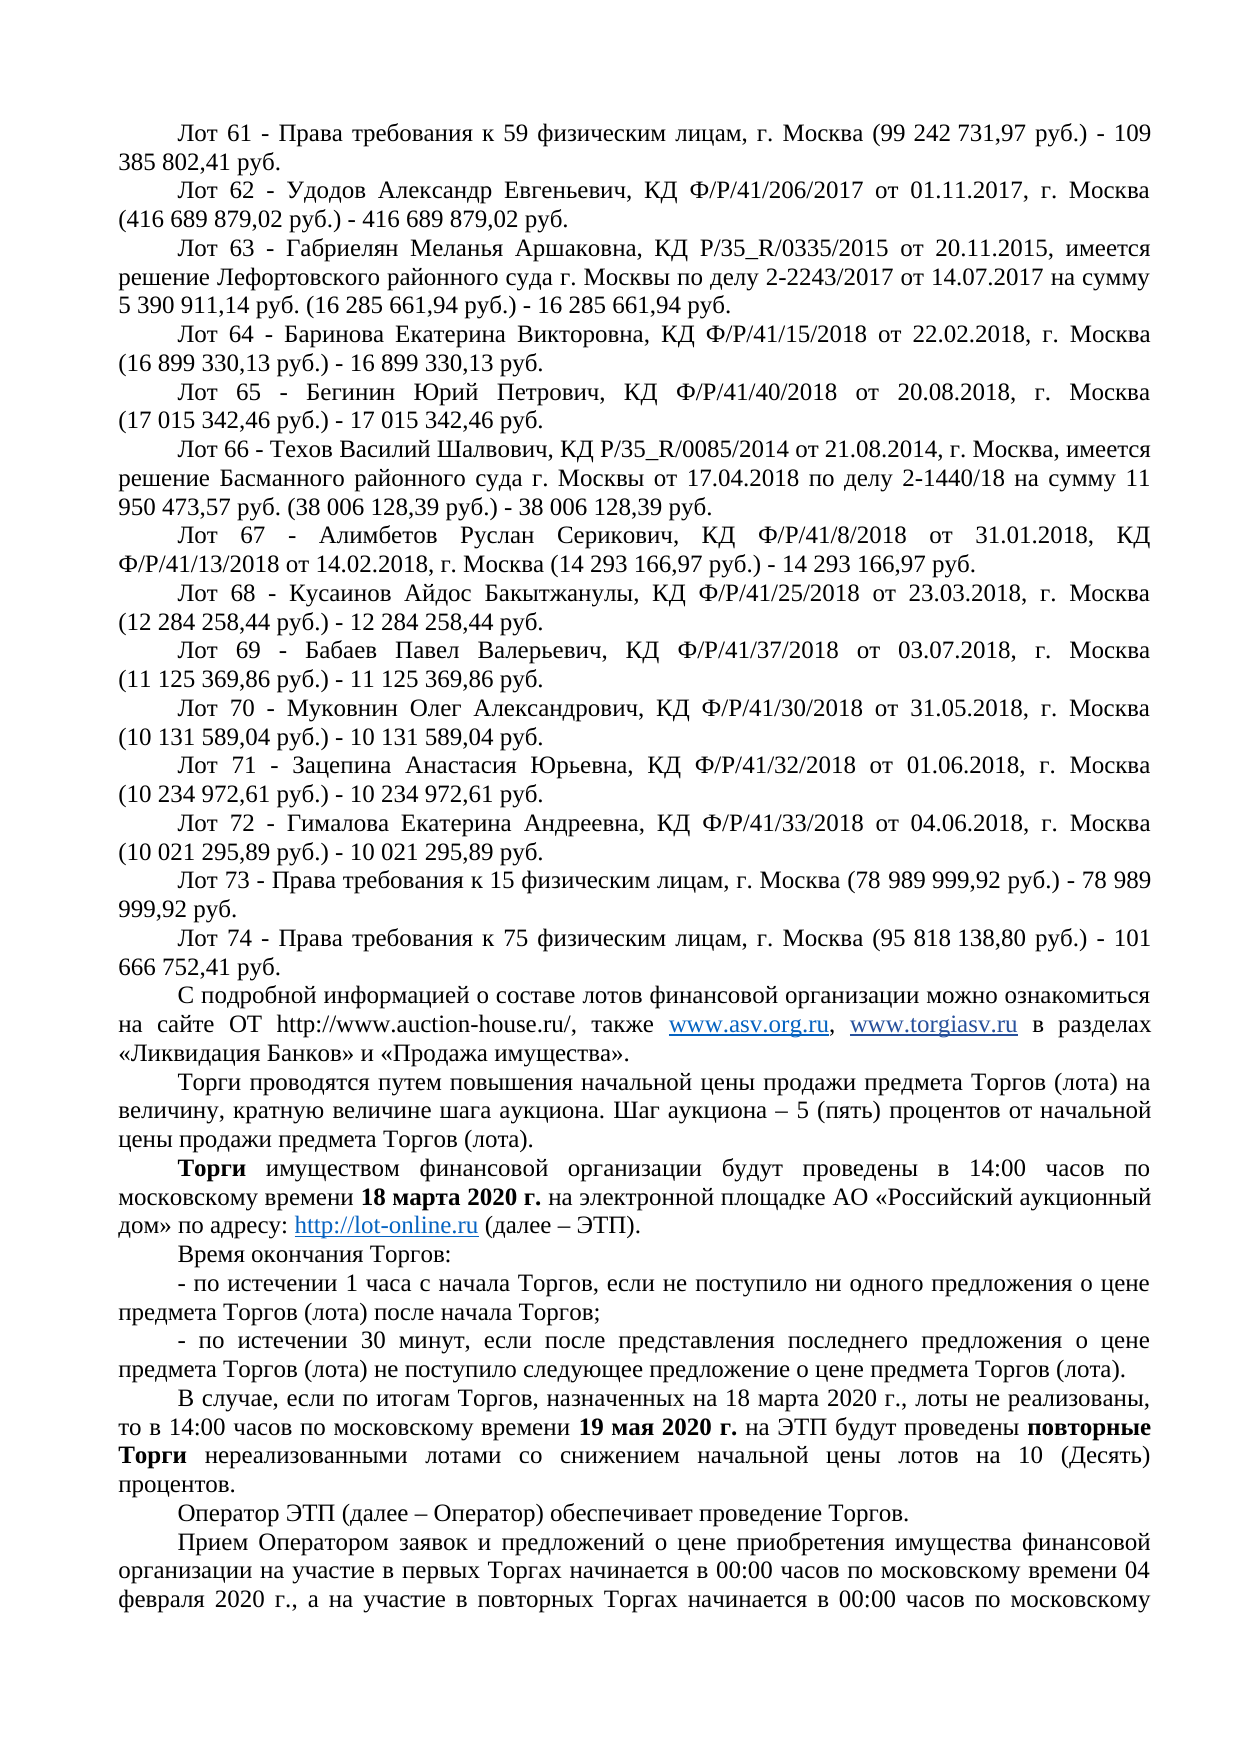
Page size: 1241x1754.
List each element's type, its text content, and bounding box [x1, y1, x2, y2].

text Лот 71 - Зацепина Анастасия Юрьевна, КД Ф/Р/41/32/2018 от 01.06.2018, г. Москва (10 234 972,61 руб.) - 10 234 972,61 руб. [118, 751, 1151, 808]
text - по истечении 1 часа с начала Торгов, если не поступило ни одного предложения о цене предмета Торгов (лота) после начала Торгов; [118, 1268, 1151, 1326]
text Лот 68 - Кусаинов Айдос Бакытжанулы, КД Ф/Р/41/25/2018 от 23.03.2018, г. Москва (12 284 258,44 руб.) - 12 284 258,44 руб. [118, 578, 1151, 636]
text Лот 74 - Права требования к 75 физическим лицам, г. Москва (95 818 138,80 руб.) - 101 666 752,41 руб. [118, 923, 1151, 981]
text В случае, если по итогам Торгов, назначенных на 18 марта 2020 г., лоты не реализованы, то в 14:00 часов по московскому времени 19 мая 2020 г. на ЭТП будут проведены повторные Торги нереализованными лотами со снижением начальной цены лотов на 10 (Десять) процентов. [118, 1383, 1151, 1498]
text Лот 65 - Бегинин Юрий Петрович, КД Ф/Р/41/40/2018 от 20.08.2018, г. Москва (17 015 342,46 руб.) - 17 015 342,46 руб. [118, 377, 1151, 434]
text Торги проводятся путем повышения начальной цены продажи предмета Торгов (лота) на величину, кратную величине шага аукциона. Шаг аукциона – 5 (пять) процентов от начальной цены продажи предмета Торгов (лота). [118, 1067, 1151, 1153]
text Лот 70 - Муковнин Олег Александрович, КД Ф/Р/41/30/2018 от 31.05.2018, г. Москва (10 131 589,04 руб.) - 10 131 589,04 руб. [118, 693, 1151, 751]
text Лот 69 - Бабаев Павел Валерьевич, КД Ф/Р/41/37/2018 от 03.07.2018, г. Москва (11 125 369,86 руб.) - 11 125 369,86 руб. [118, 636, 1151, 693]
text Лот 63 - Габриелян Меланья Аршаковна, КД Р/35_R/0335/2015 от 20.11.2015, имеется решение Лефортовского районного суда г. Москвы по делу 2-2243/2017 от 14.07.2017 на сумму 5 390 911,14 руб. (16 285 661,94 руб.) - 16 285 661,94 руб. [118, 233, 1151, 319]
text Лот 73 - Права требования к 15 физическим лицам, г. Москва (78 989 999,92 руб.) - 78 989 999,92 руб. [118, 866, 1151, 923]
text Оператор ЭТП (далее – Оператор) обеспечивает проведение Торгов. [118, 1498, 1151, 1527]
text Время окончания Торгов: [118, 1239, 1151, 1268]
text Лот 67 - Алимбетов Руслан Серикович, КД Ф/Р/41/8/2018 от 31.01.2018, КД Ф/Р/41/13/2018 от 14.02.2018, г. Москва (14 293 166,97 руб.) - 14 293 166,97 руб. [118, 521, 1151, 578]
text - по истечении 30 минут, если после представления последнего предложения о цене предмета Торгов (лота) не поступило следующее предложение о цене предмета Торгов (лота). [118, 1326, 1151, 1383]
text Лот 64 - Баринова Екатерина Викторовна, КД Ф/Р/41/15/2018 от 22.02.2018, г. Москва (16 899 330,13 руб.) - 16 899 330,13 руб. [118, 319, 1151, 377]
text Лот 62 - Удодов Александр Евгеньевич, КД Ф/Р/41/206/2017 от 01.11.2017, г. Москва (416 689 879,02 руб.) - 416 689 879,02 руб. [118, 176, 1151, 233]
text Торги имуществом финансовой организации будут проведены в 14:00 часов по московскому времени 18 марта 2020 г. на электронной площадке АО «Российский аукционный дом» по адресу: http://lot-online.ru (далее – ЭТП). [118, 1153, 1151, 1239]
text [118, 1527, 1151, 1613]
text Лот 61 - Права требования к 59 физическим лицам, г. Москва (99 242 731,97 руб.) - 109 385 802,41 руб. [118, 118, 1151, 176]
text С подробной информацией о составе лотов финансовой организации можно ознакомиться на сайте ОТ http://www.auction-house.ru/, также www.asv.org.ru, www.torgiasv.ru в разделах «Ликвидация Банков» и «Продажа имущества». [118, 981, 1151, 1067]
text Лот 66 - Техов Василий Шалвович, КД Р/35_R/0085/2014 от 21.08.2014, г. Москва, имеется решение Басманного районного суда г. Москвы от 17.04.2018 по делу 2-1440/18 на сумму 11 950 473,57 руб. (38 006 128,39 руб.) - 38 006 128,39 руб. [118, 434, 1151, 521]
text Лот 72 - Гималова Екатерина Андреевна, КД Ф/Р/41/33/2018 от 04.06.2018, г. Москва (10 021 295,89 руб.) - 10 021 295,89 руб. [118, 808, 1151, 866]
